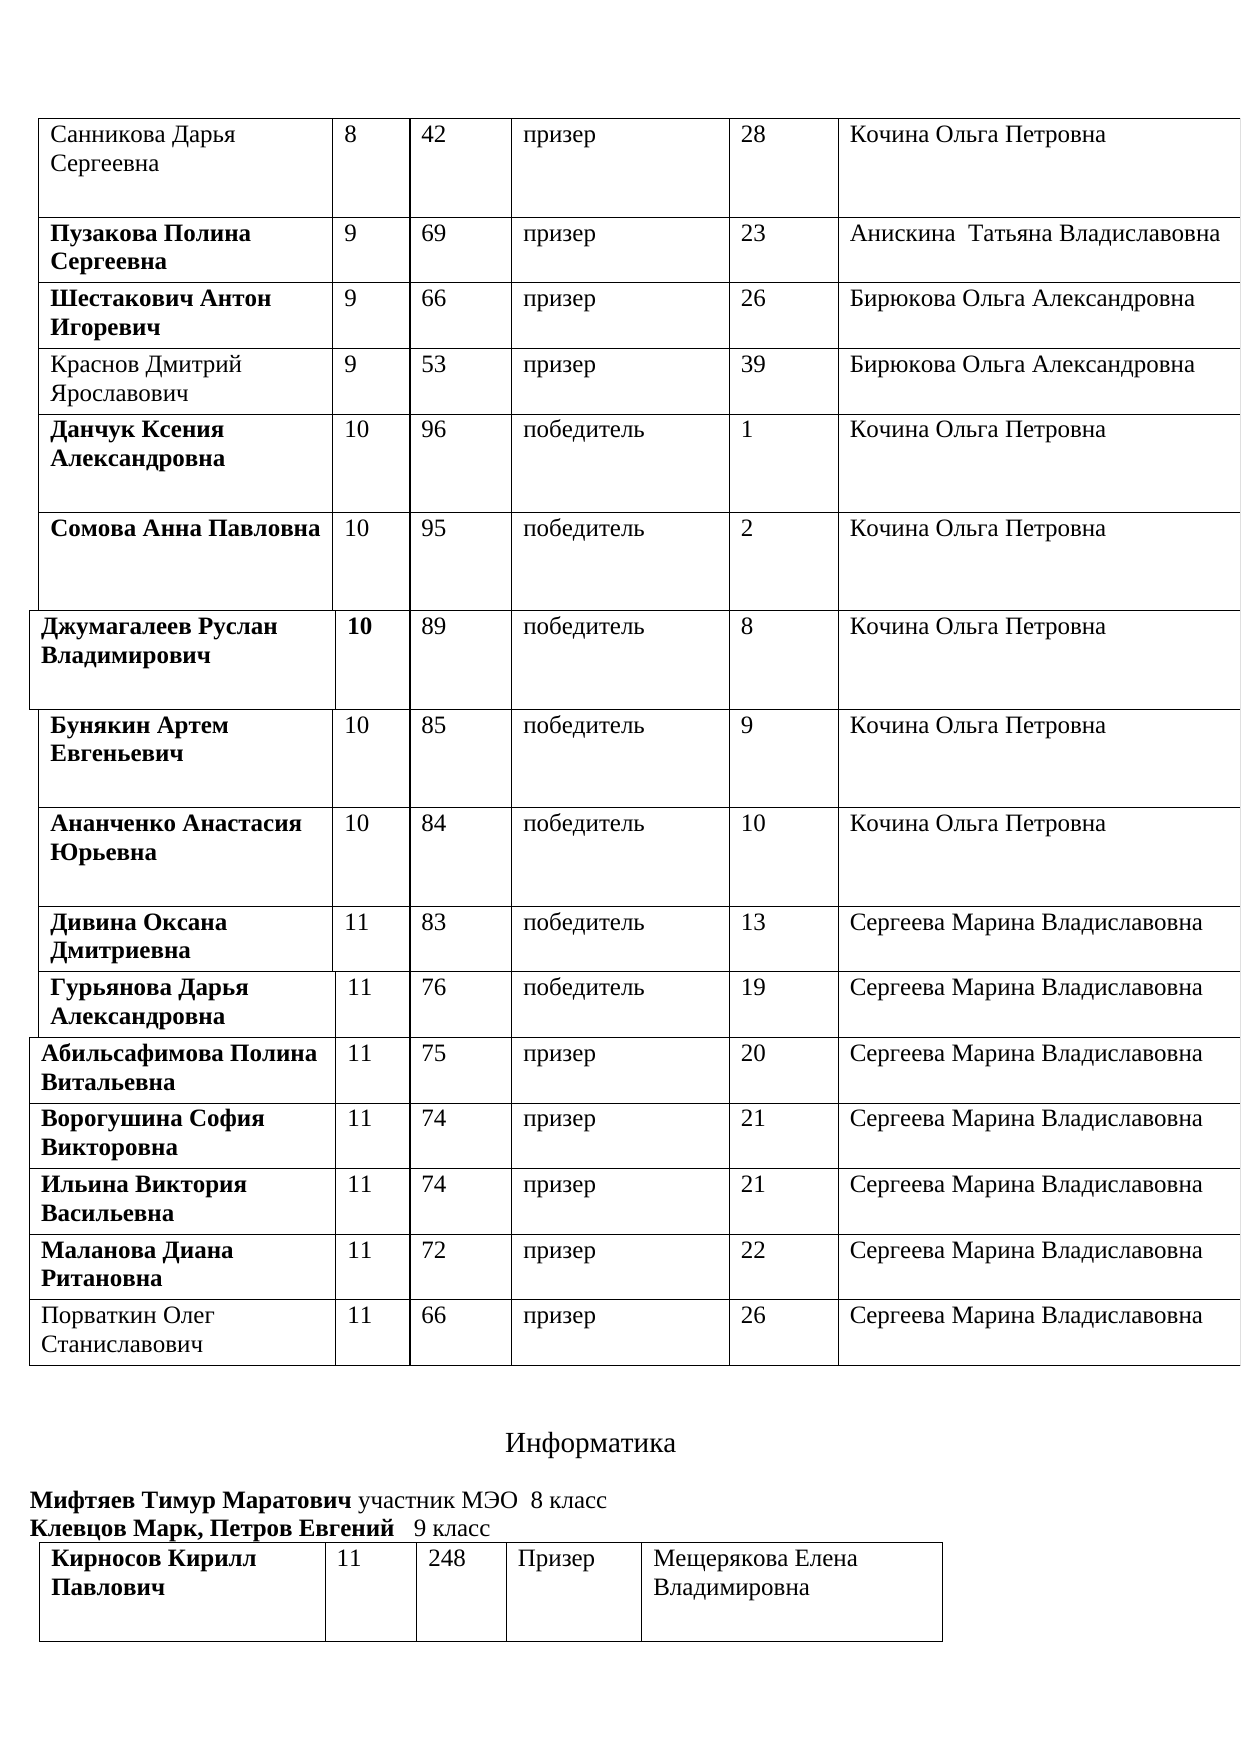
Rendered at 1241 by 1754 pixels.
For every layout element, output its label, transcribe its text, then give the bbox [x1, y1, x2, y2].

table_header 248 [417, 1543, 506, 1641]
table_cell победитель [512, 907, 729, 971]
table_cell 11 [336, 972, 409, 1037]
table_header 11 [326, 1543, 416, 1641]
table_cell Абильсафимова Полина Витальевна [30, 1038, 335, 1102]
table_cell Бирюкова Ольга Александровна [839, 283, 1240, 348]
table_cell Данчук Ксения Александровна [39, 415, 332, 512]
table_cell призер [512, 218, 729, 282]
table_cell Кочина Ольга Петровна [839, 710, 1240, 807]
text Клевцов Марк, Петров Евгений 9 класс [29, 1513, 1152, 1542]
table_cell Кочина Ольга Петровна [839, 513, 1240, 610]
table_cell 9 [730, 710, 838, 807]
table_cell 66 [411, 1300, 511, 1365]
table_cell 66 [411, 283, 511, 348]
table_cell 9 [333, 349, 409, 413]
table_cell 83 [411, 907, 511, 971]
table_cell 11 [333, 907, 409, 971]
table_cell 74 [411, 1104, 511, 1168]
table_cell Сергеева Марина Владиславовна [839, 907, 1240, 971]
table_cell 1 [730, 415, 838, 512]
table_cell 96 [411, 415, 511, 512]
table_cell Сергеева Марина Владиславовна [839, 1169, 1240, 1234]
table_cell Ильина Виктория Васильевна [30, 1169, 335, 1234]
table_cell 2 [730, 513, 838, 610]
table_cell победитель [512, 513, 729, 610]
table_cell призер [512, 119, 729, 217]
table_cell Краснов Дмитрий Ярославович [39, 349, 332, 413]
table_cell Дивина Оксана Дмитриевна [39, 907, 332, 971]
table_cell 26 [730, 1300, 838, 1365]
table_cell 95 [411, 513, 511, 610]
table_cell Кочина Ольга Петровна [839, 611, 1240, 709]
table_cell Анискина Татьяна Владиславовна [839, 218, 1240, 282]
table_cell победитель [512, 611, 729, 709]
table_cell Ворогушина София Викторовна [30, 1104, 335, 1168]
table_header Кирносов Кирилл Павлович [40, 1543, 325, 1641]
table_cell Сергеева Марина Владиславовна [839, 1300, 1240, 1365]
table_cell призер [512, 1169, 729, 1234]
table_cell Сергеева Марина Владиславовна [839, 1104, 1240, 1168]
table_cell 13 [730, 907, 838, 971]
table_cell 39 [730, 349, 838, 413]
text Мифтяев Тимур Маратович участник МЭО 8 класс [29, 1485, 1152, 1513]
table_cell 84 [411, 808, 511, 906]
table_cell Сергеева Марина Владиславовна [839, 1038, 1240, 1102]
table_cell 10 [336, 611, 409, 709]
table_cell Ананченко Анастасия Юрьевна [39, 808, 332, 906]
table_cell 9 [333, 283, 409, 348]
table_cell 20 [730, 1038, 838, 1102]
table_cell 10 [730, 808, 838, 906]
table_cell 22 [730, 1235, 838, 1299]
table_cell 8 [730, 611, 838, 709]
table_cell 8 [333, 119, 409, 217]
table_cell 85 [411, 710, 511, 807]
table_cell 89 [411, 611, 511, 709]
table_cell 11 [336, 1300, 409, 1365]
table_cell 42 [411, 119, 511, 217]
table_cell призер [512, 1300, 729, 1365]
table_cell победитель [512, 710, 729, 807]
table_cell 74 [411, 1169, 511, 1234]
table_cell 10 [333, 710, 409, 807]
table_cell 19 [730, 972, 838, 1037]
table_cell 10 [333, 513, 409, 610]
table_cell Шестакович Антон Игоревич [39, 283, 332, 348]
table_cell 53 [411, 349, 511, 413]
table_cell 9 [333, 218, 409, 282]
table_cell 21 [730, 1169, 838, 1234]
table_cell 28 [730, 119, 838, 217]
table_cell призер [512, 283, 729, 348]
table_cell Сергеева Марина Владиславовна [839, 1235, 1240, 1299]
table_cell призер [512, 1104, 729, 1168]
table_cell победитель [512, 972, 729, 1037]
table_cell Бунякин Артем Евгеньевич [39, 710, 332, 807]
table_cell призер [512, 349, 729, 413]
table_cell Кочина Ольга Петровна [839, 415, 1240, 512]
table_cell 26 [730, 283, 838, 348]
table_header Призер [507, 1543, 641, 1641]
table_cell Джумагалеев Руслан Владимирович [30, 611, 335, 709]
table_cell 75 [411, 1038, 511, 1102]
table_cell 72 [411, 1235, 511, 1299]
table_cell Санникова Дарья Сергеевна [39, 119, 332, 217]
table_cell Кочина Ольга Петровна [839, 808, 1240, 906]
table_cell призер [512, 1038, 729, 1102]
table_cell 69 [411, 218, 511, 282]
table_cell 10 [333, 415, 409, 512]
table_cell Порваткин Олег Станиславович [30, 1300, 335, 1365]
table_cell 76 [411, 972, 511, 1037]
table_cell 21 [730, 1104, 838, 1168]
table_header Мещерякова Елена Владимировна [642, 1543, 942, 1641]
table_cell 23 [730, 218, 838, 282]
table_cell победитель [512, 808, 729, 906]
table_cell Пузакова Полина Сергеевна [39, 218, 332, 282]
table_cell 11 [336, 1235, 409, 1299]
table_cell Гурьянова Дарья Александровна [39, 972, 335, 1037]
table_cell призер [512, 1235, 729, 1299]
table_cell 11 [336, 1104, 409, 1168]
text Информатика [29, 1425, 1152, 1459]
table_cell 11 [336, 1169, 409, 1234]
table_cell Сергеева Марина Владиславовна [839, 972, 1240, 1037]
table_cell Маланова Диана Ритановна [30, 1235, 335, 1299]
table_cell Сомова Анна Павловна [39, 513, 332, 610]
table_cell Бирюкова Ольга Александровна [839, 349, 1240, 413]
table_cell 11 [336, 1038, 409, 1102]
table_cell 10 [333, 808, 409, 906]
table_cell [839, 119, 1240, 217]
table_cell победитель [512, 415, 729, 512]
